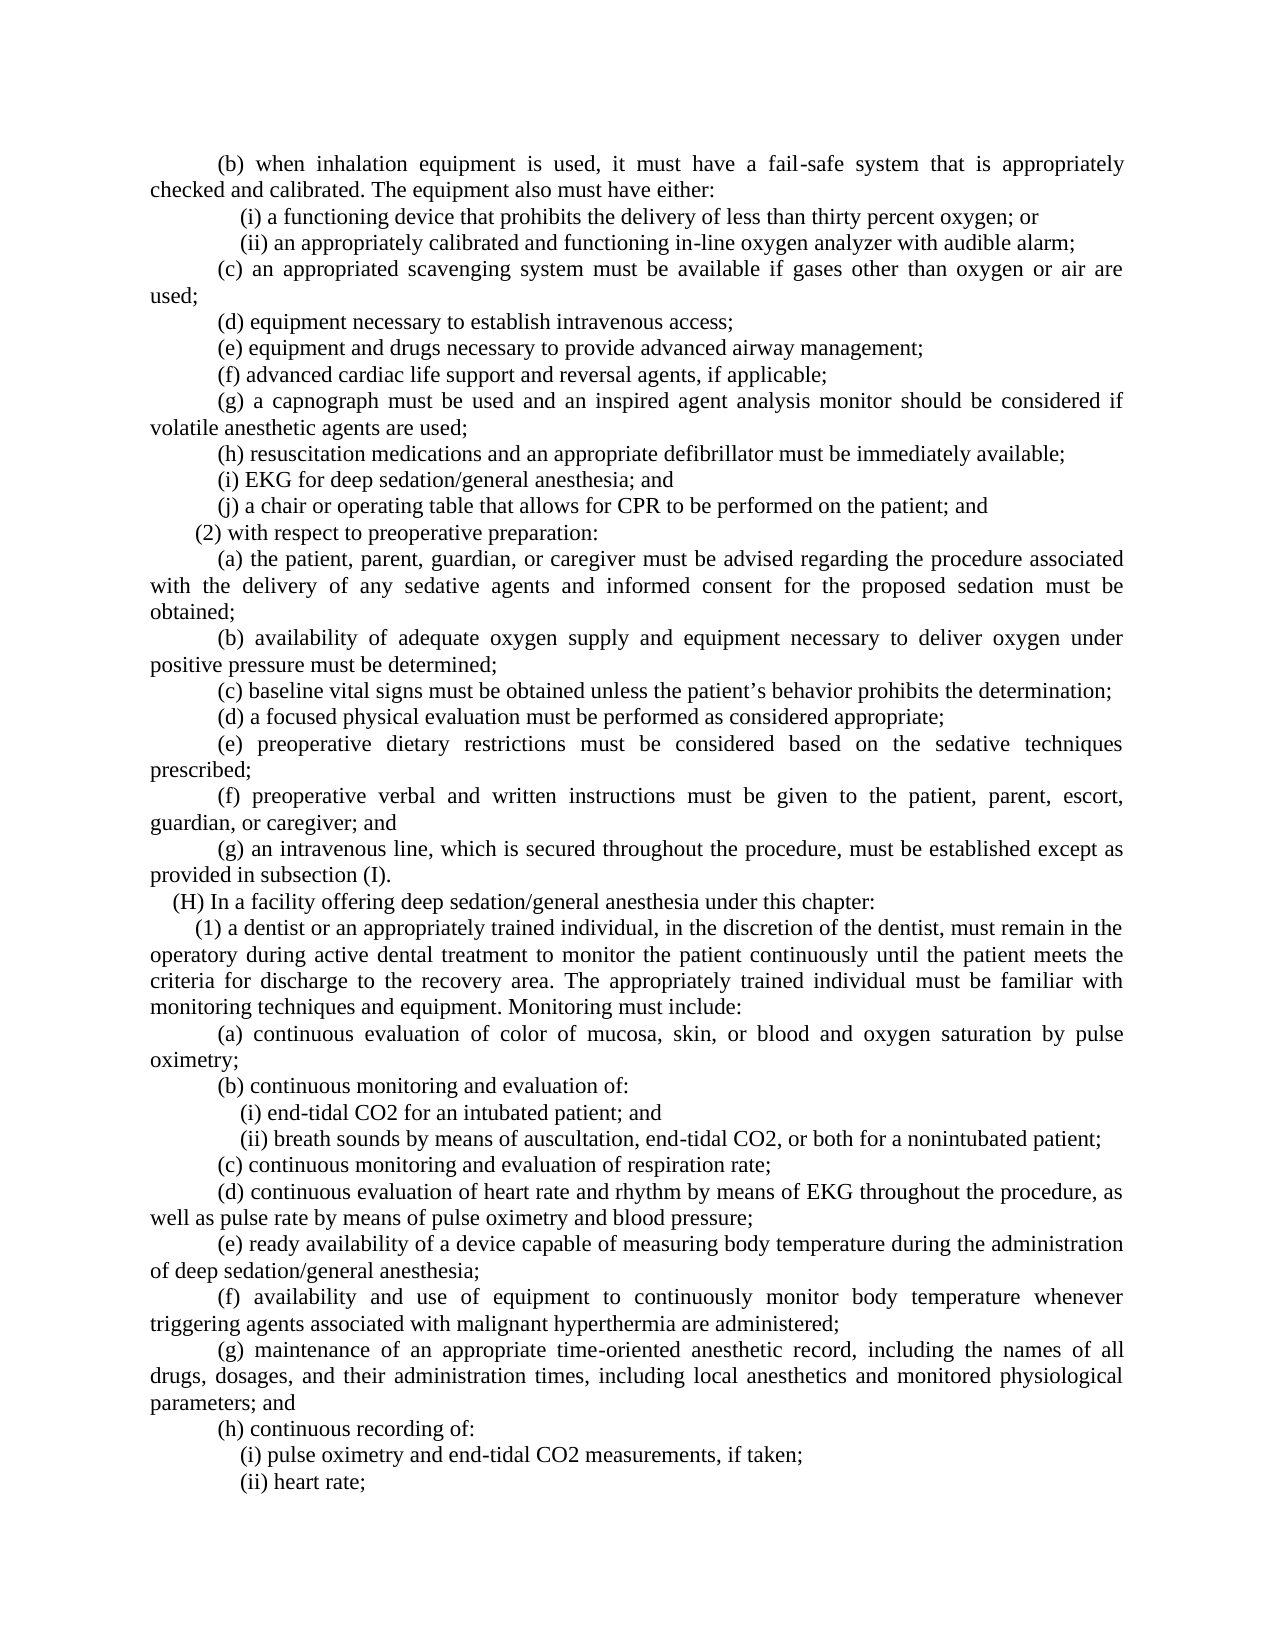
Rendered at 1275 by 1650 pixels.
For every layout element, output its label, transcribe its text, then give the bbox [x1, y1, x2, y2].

text (b) continuous monitoring and evaluation of: [150, 1072, 1125, 1099]
text (d) continuous evaluation of heart rate and rhythm by means of EKG throughout the procedure, as well as pulse rate by means of pulse oximetry and blood pressure; [150, 1178, 1125, 1231]
text (f) preoperative verbal and written instructions must be given to the patient, parent, escort, guardian, or caregiver; and [150, 782, 1125, 835]
text (f) availability and use of equipment to continuously monitor body temperature whenever triggering agents associated with malignant hyperthermia are administered; [150, 1283, 1125, 1336]
text (h) resuscitation medications and an appropriate defibrillator must be immediately available; [150, 440, 1125, 466]
text (ii) an appropriately calibrated and functioning in-line oxygen analyzer with audible alarm; [150, 229, 1125, 255]
text (e) preoperative dietary restrictions must be considered based on the sedative techniques prescribed; [150, 730, 1125, 782]
text (ii) heart rate; [150, 1468, 1125, 1494]
text (b) availability of adequate oxygen supply and equipment necessary to deliver oxygen under positive pressure must be determined; [150, 624, 1125, 677]
text (H) In a facility offering deep sedation/general anesthesia under this chapter: [150, 888, 1125, 914]
text (h) continuous recording of: [150, 1415, 1125, 1441]
text (1) a dentist or an appropriately trained individual, in the discretion of the dentist, must remain in the operatory during active dental treatment to monitor the patient continuously until the patient meets the criteria for discharge to the recovery area. The appropriately trained individual must be familiar with monitoring techniques and equipment. Monitoring must include: [150, 914, 1125, 1020]
text (c) continuous monitoring and evaluation of respiration rate; [150, 1151, 1125, 1178]
text (ii) breath sounds by means of auscultation, end-tidal CO2, or both for a nonintubated patient; [150, 1125, 1125, 1151]
text (2) with respect to preoperative preparation: [150, 519, 1125, 545]
text (c) an appropriated scavenging system must be available if gases other than oxygen or air are used; [150, 255, 1125, 308]
text (e) equipment and drugs necessary to provide advanced airway management; [150, 334, 1125, 361]
text (g) an intravenous line, which is secured throughout the procedure, must be established except as provided in subsection (I). [150, 835, 1125, 888]
text (i) a functioning device that prohibits the delivery of less than thirty percent oxygen; or [150, 203, 1125, 229]
text (j) a chair or operating table that allows for CPR to be performed on the patient; and [150, 493, 1125, 519]
text (c) baseline vital signs must be obtained unless the patient’s behavior prohibits the determination; [150, 677, 1125, 703]
text (d) equipment necessary to establish intravenous access; [150, 308, 1125, 334]
text (i) pulse oximetry and end-tidal CO2 measurements, if taken; [150, 1441, 1125, 1468]
text (a) continuous evaluation of color of mucosa, skin, or blood and oxygen saturation by pulse oximetry; [150, 1020, 1125, 1072]
text (i) EKG for deep sedation/general anesthesia; and [150, 466, 1125, 493]
text (b) when inhalation equipment is used, it must have a fail-safe system that is appropriately checked and calibrated. The equipment also must have either: [150, 150, 1125, 203]
text (i) end-tidal CO2 for an intubated patient; and [150, 1099, 1125, 1125]
text (g) maintenance of an appropriate time-oriented anesthetic record, including the names of all drugs, dosages, and their administration times, including local anesthetics and monitored physiological parameters; and [150, 1336, 1125, 1415]
text (f) advanced cardiac life support and reversal agents, if applicable; [150, 361, 1125, 387]
text (g) a capnograph must be used and an inspired agent analysis monitor should be considered if volatile anesthetic agents are used; [150, 387, 1125, 440]
text (d) a focused physical evaluation must be performed as considered appropriate; [150, 703, 1125, 730]
text (e) ready availability of a device capable of measuring body temperature during the administration of deep sedation/general anesthesia; [150, 1231, 1125, 1283]
text (a) the patient, parent, guardian, or caregiver must be advised regarding the procedure associated with the delivery of any sedative agents and informed consent for the proposed sedation must be obtained; [150, 545, 1125, 624]
